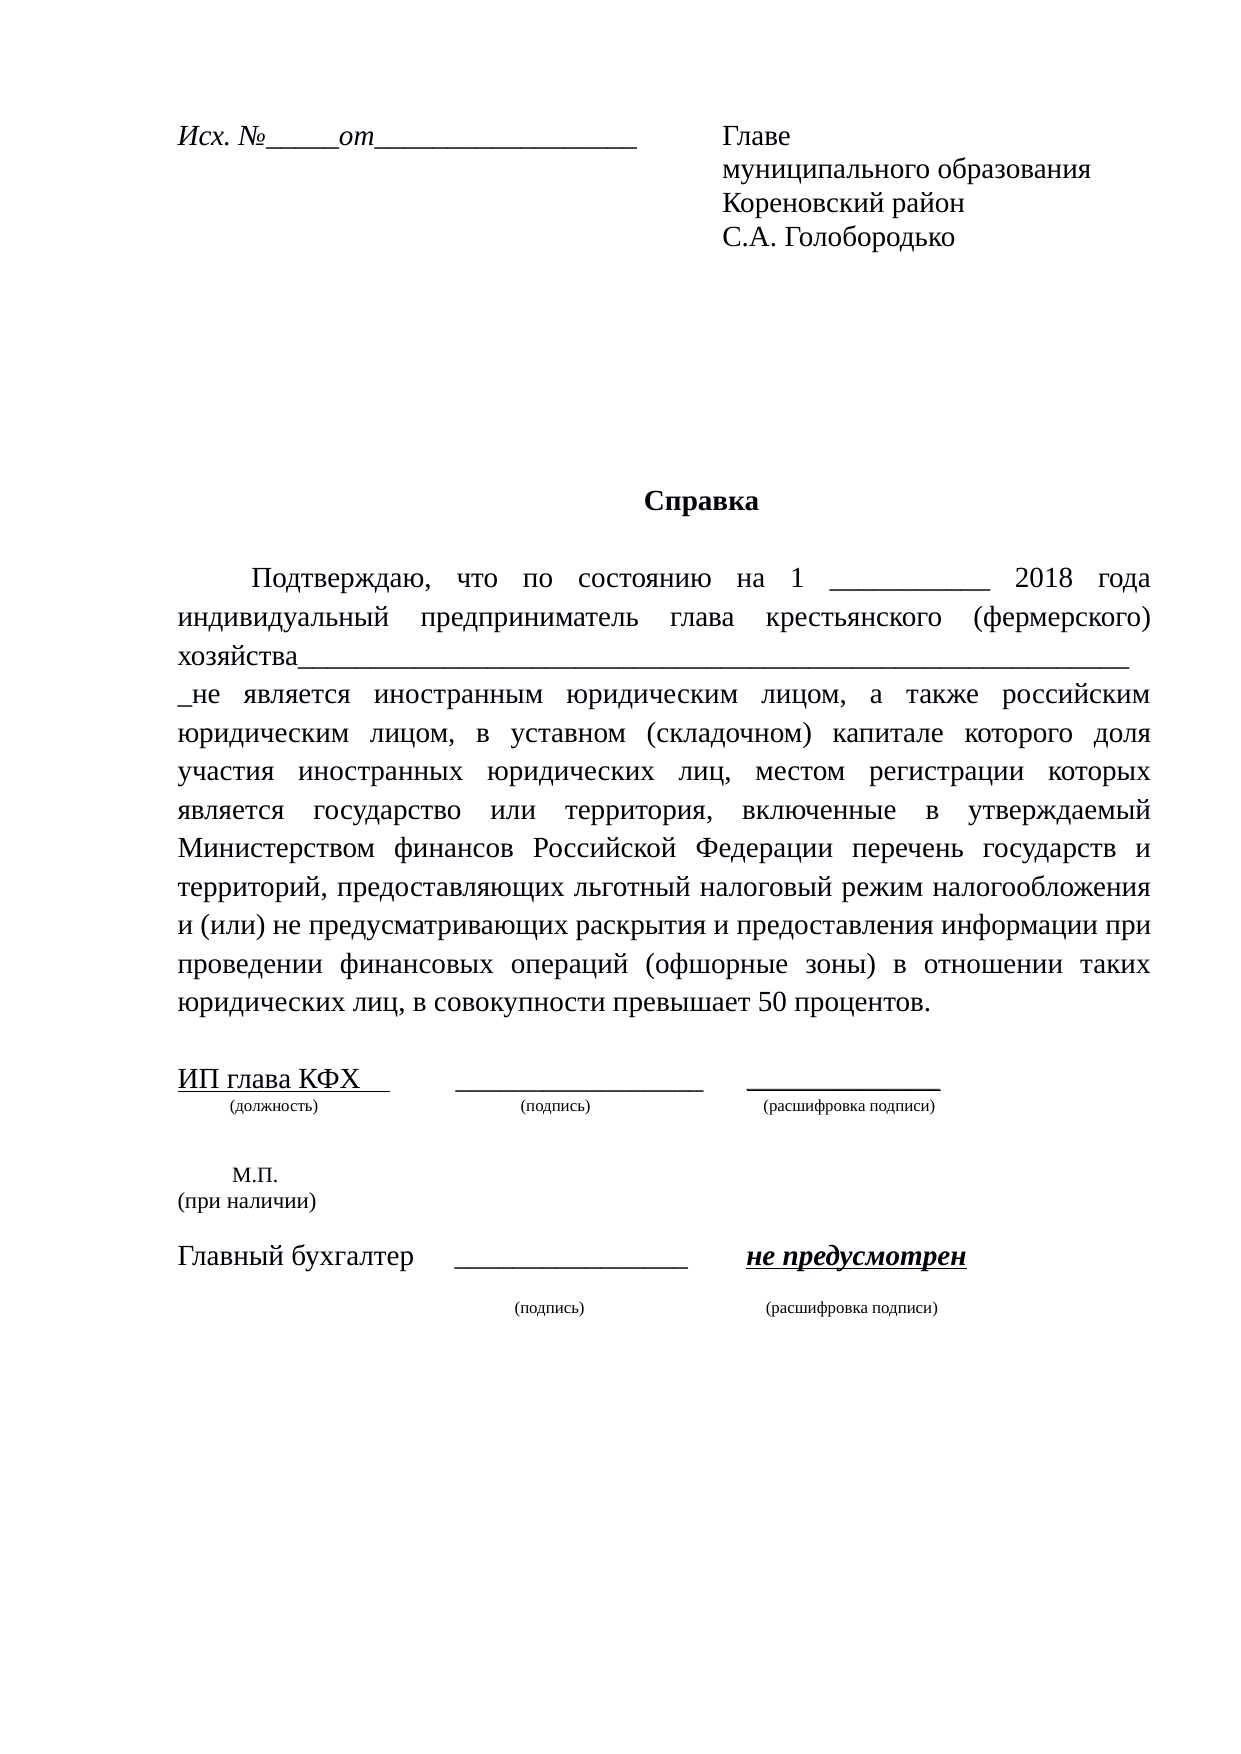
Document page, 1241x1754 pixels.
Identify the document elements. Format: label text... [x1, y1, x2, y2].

text ИП глава КФХ _________________ _______________________________ [177, 1062, 1179, 1095]
table_header Главе муниципального образования Кореновский район С.А. Голобородько [711, 118, 1140, 252]
text (должность) (подпись) (расшифровка подписи) [177, 1095, 1179, 1129]
text Подтверждаю, что по состоянию на 1 ___________ 2018 года индивидуальный предприниматель глава крестьянского (фермерского) хозяйства__________________________________________________________не является иностранным юридическим лицом, а также российским юридическим лицом, в уставном (складочном) капитале которого доля участия иностранных юридических лиц, местом регистрации которых является государство или территория, включенные в утверждаемый Министерством финансов Российской Федерации перечень государств и территорий, предоставляющих льготный налоговый режим налогообложения и (или) не предусматривающих раскрытия и предоставления информации при проведении финансовых операций (офшорные зоны) в отношении таких юридических лиц, в совокупности превышает 50 процентов. [177, 561, 1152, 1018]
text М.П. [177, 1162, 1179, 1187]
text (при наличии) [177, 1187, 1152, 1214]
text Главный бухгалтер ________________ не предусмотрен [177, 1238, 1152, 1272]
text (подпись) (расшифровка подписи) [177, 1298, 1152, 1331]
text Справка [177, 483, 1152, 517]
table_header Исх. №_____от__________________ [166, 118, 711, 252]
